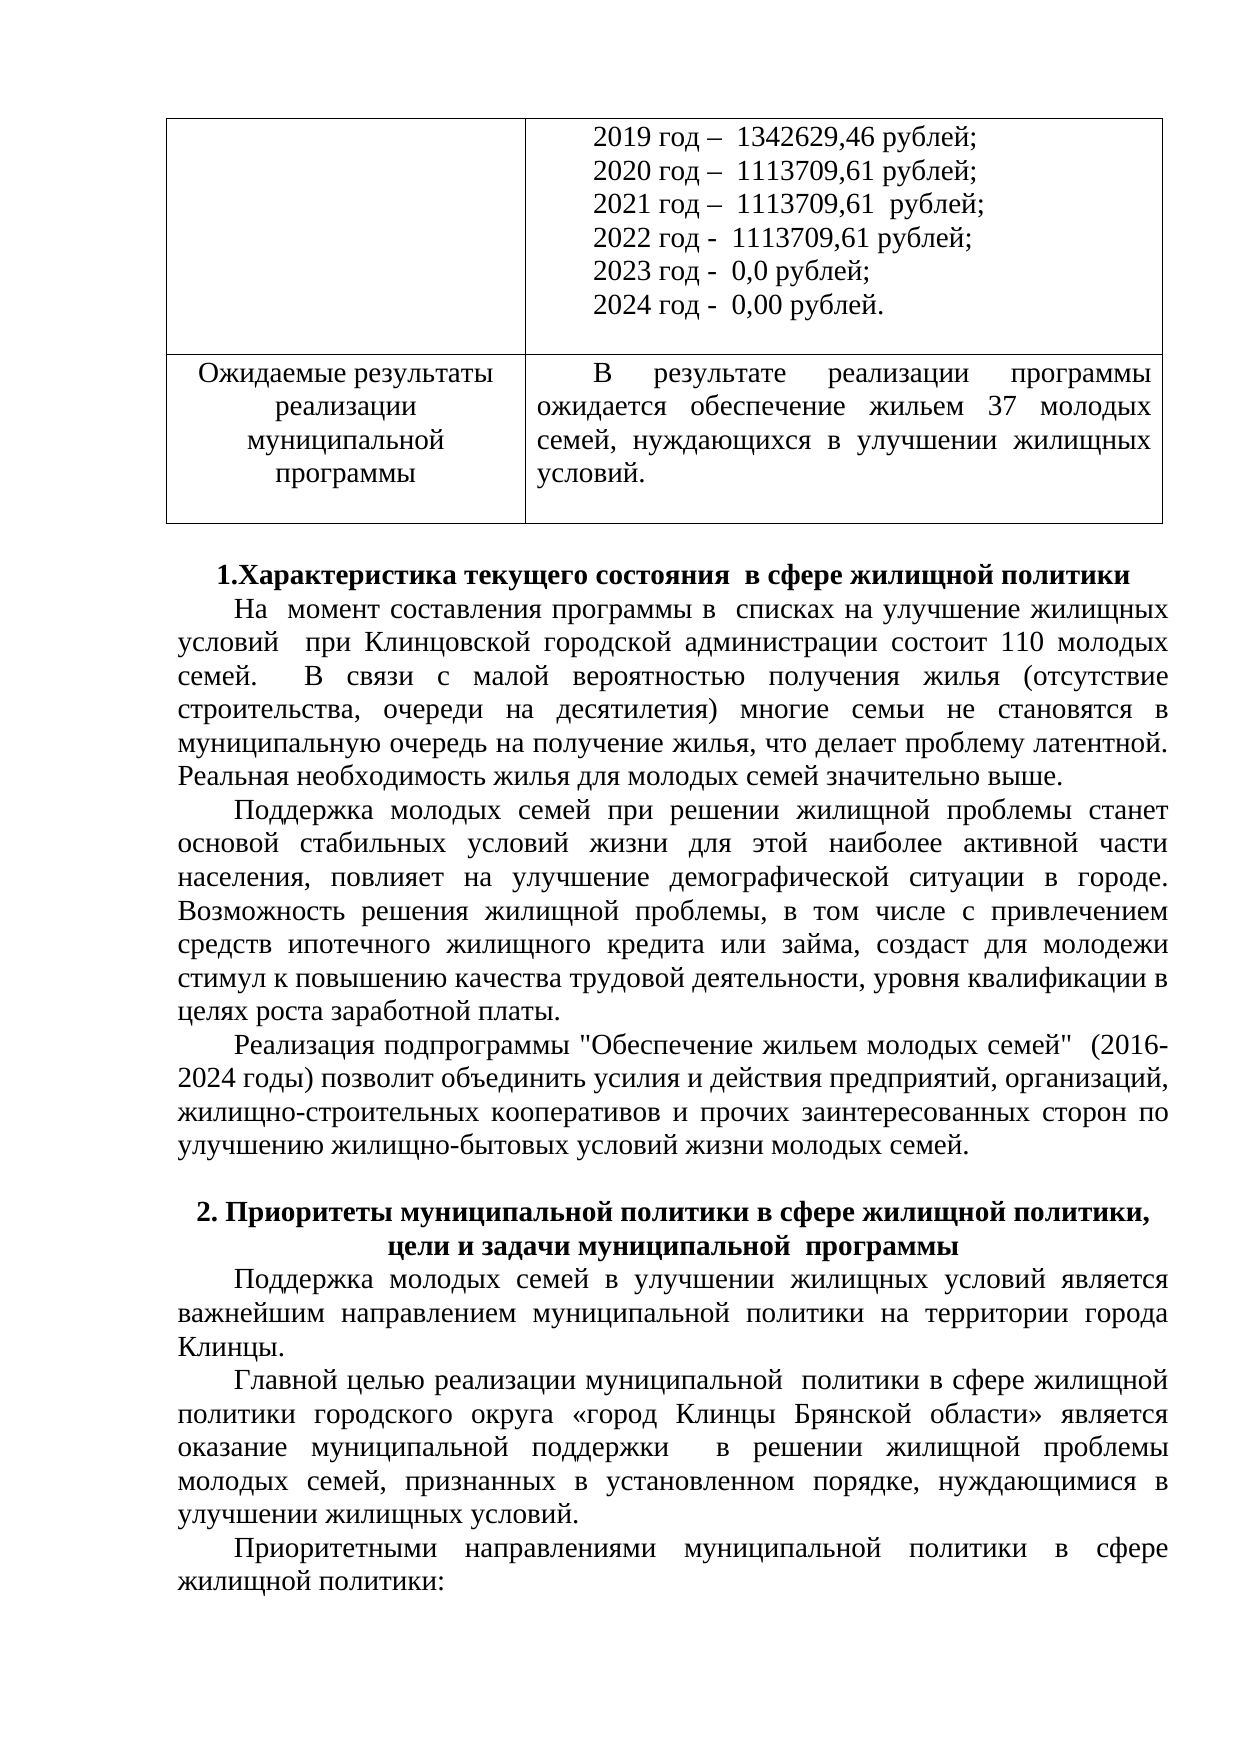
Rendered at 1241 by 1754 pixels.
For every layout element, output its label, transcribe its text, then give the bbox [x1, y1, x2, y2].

text Поддержка молодых семей в улучшении жилищных условий является важнейшим направлением муниципальной политики на территории города Клинцы. [177, 1262, 1169, 1362]
text цели и задачи муниципальной программы [177, 1228, 1169, 1262]
text Главной целью реализации муниципальной политики в сфере жилищной политики городского округа «город Клинцы Брянской области» является оказание муниципальной поддержки в решении жилищной проблемы молодых семей, признанных в установленном порядке, нуждающимися в улучшении жилищных условий. [177, 1362, 1169, 1530]
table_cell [526, 119, 1162, 354]
text 2. Приоритеты муниципальной политики в сфере жилищной политики, [177, 1194, 1169, 1228]
text Реализация подпрограммы "Обеспечение жильем молодых семей" (2016-2024 годы) позволит объединить усилия и действия предприятий, организаций, жилищно-строительных кооперативов и прочих заинтересованных сторон по улучшению жилищно-бытовых условий жизни молодых семей. [177, 1027, 1169, 1161]
table_cell В результате реализации программы ожидается обеспечение жильем 37 молодых семей, нуждающихся в улучшении жилищных условий. [526, 355, 1162, 523]
table_cell Ожидаемые результаты реализации муниципальной программы [167, 355, 525, 523]
text Приоритетными направлениями муниципальной политики в сфере жилищной политики: [177, 1530, 1169, 1597]
text На момент составления программы в списках на улучшение жилищных условий при Клинцовской городской администрации состоит 110 молодых семей. В связи с малой вероятностью получения жилья (отсутствие строительства, очереди на десятилетия) многие семьи не становятся в муниципальную очередь на получение жилья, что делает проблему латентной. Реальная необходимость жилья для молодых семей значительно выше. [177, 591, 1169, 792]
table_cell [167, 119, 525, 354]
text Поддержка молодых семей при решении жилищной проблемы станет основой стабильных условий жизни для этой наиболее активной части населения, повлияет на улучшение демографической ситуации в городе. Возможность решения жилищной проблемы, в том числе с привлечением средств ипотечного жилищного кредита или займа, создаст для молодежи стимул к повышению качества трудовой деятельности, уровня квалификации в целях роста заработной платы. [177, 792, 1169, 1027]
text 1.Характеристика текущего состояния в сфере жилищной политики [177, 557, 1169, 591]
